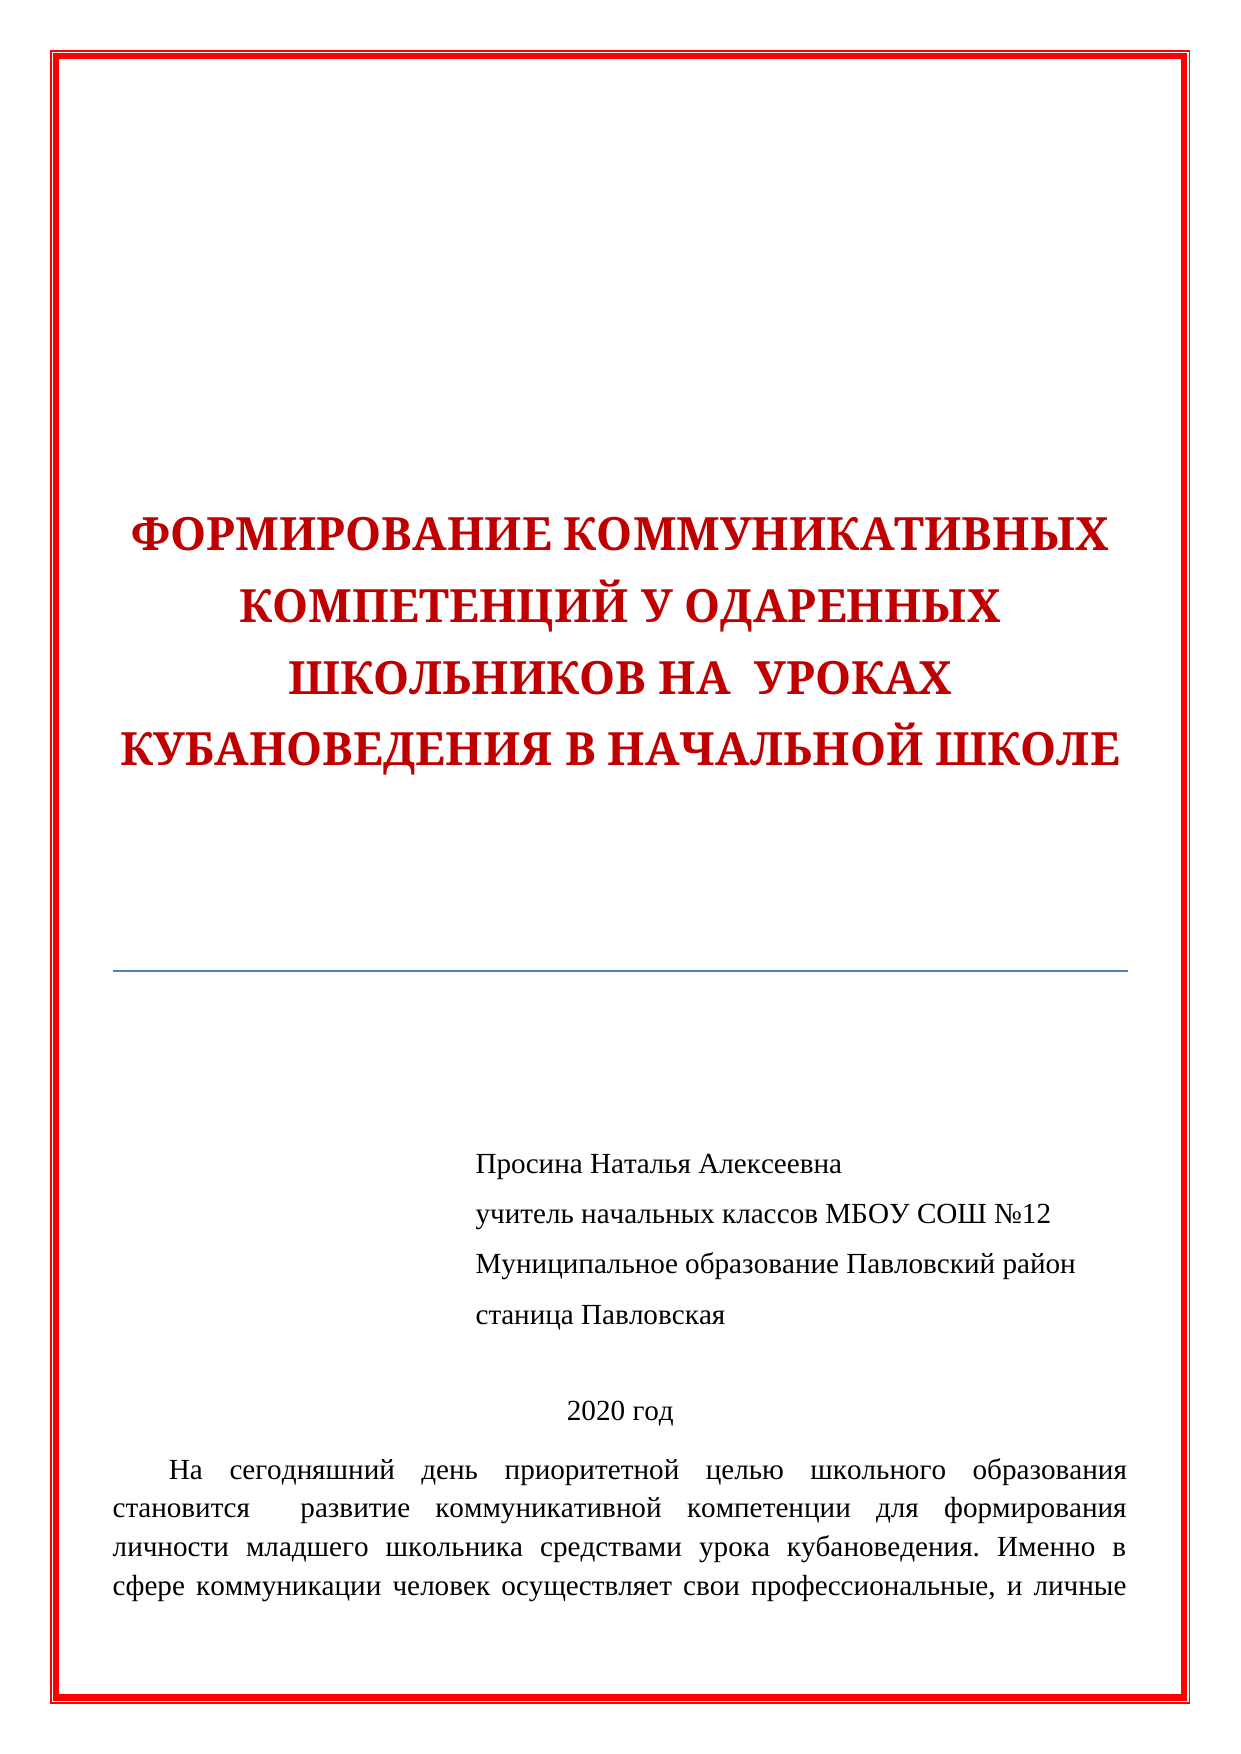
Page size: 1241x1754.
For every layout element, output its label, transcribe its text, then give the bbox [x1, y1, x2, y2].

text 2020 год [112, 1393, 1128, 1426]
subtitle ФОРМИРОВАНИЕ КОММУНИКАТИВНЫХ КОМПЕТЕНЦИЙ У ОДАРЕННЫХ ШКОЛЬНИКОВ НА УРОКАХ КУБАНОВЕДЕНИЯ В НАЧАЛЬНОЙ ШКОЛЕ [112, 502, 1128, 779]
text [112, 1452, 1128, 1601]
table_header Просина Наталья Алексеевна учитель начальных классов МБОУ СОШ №12 Муниципальное образование Павловский район станица Павловская [464, 1146, 1109, 1382]
